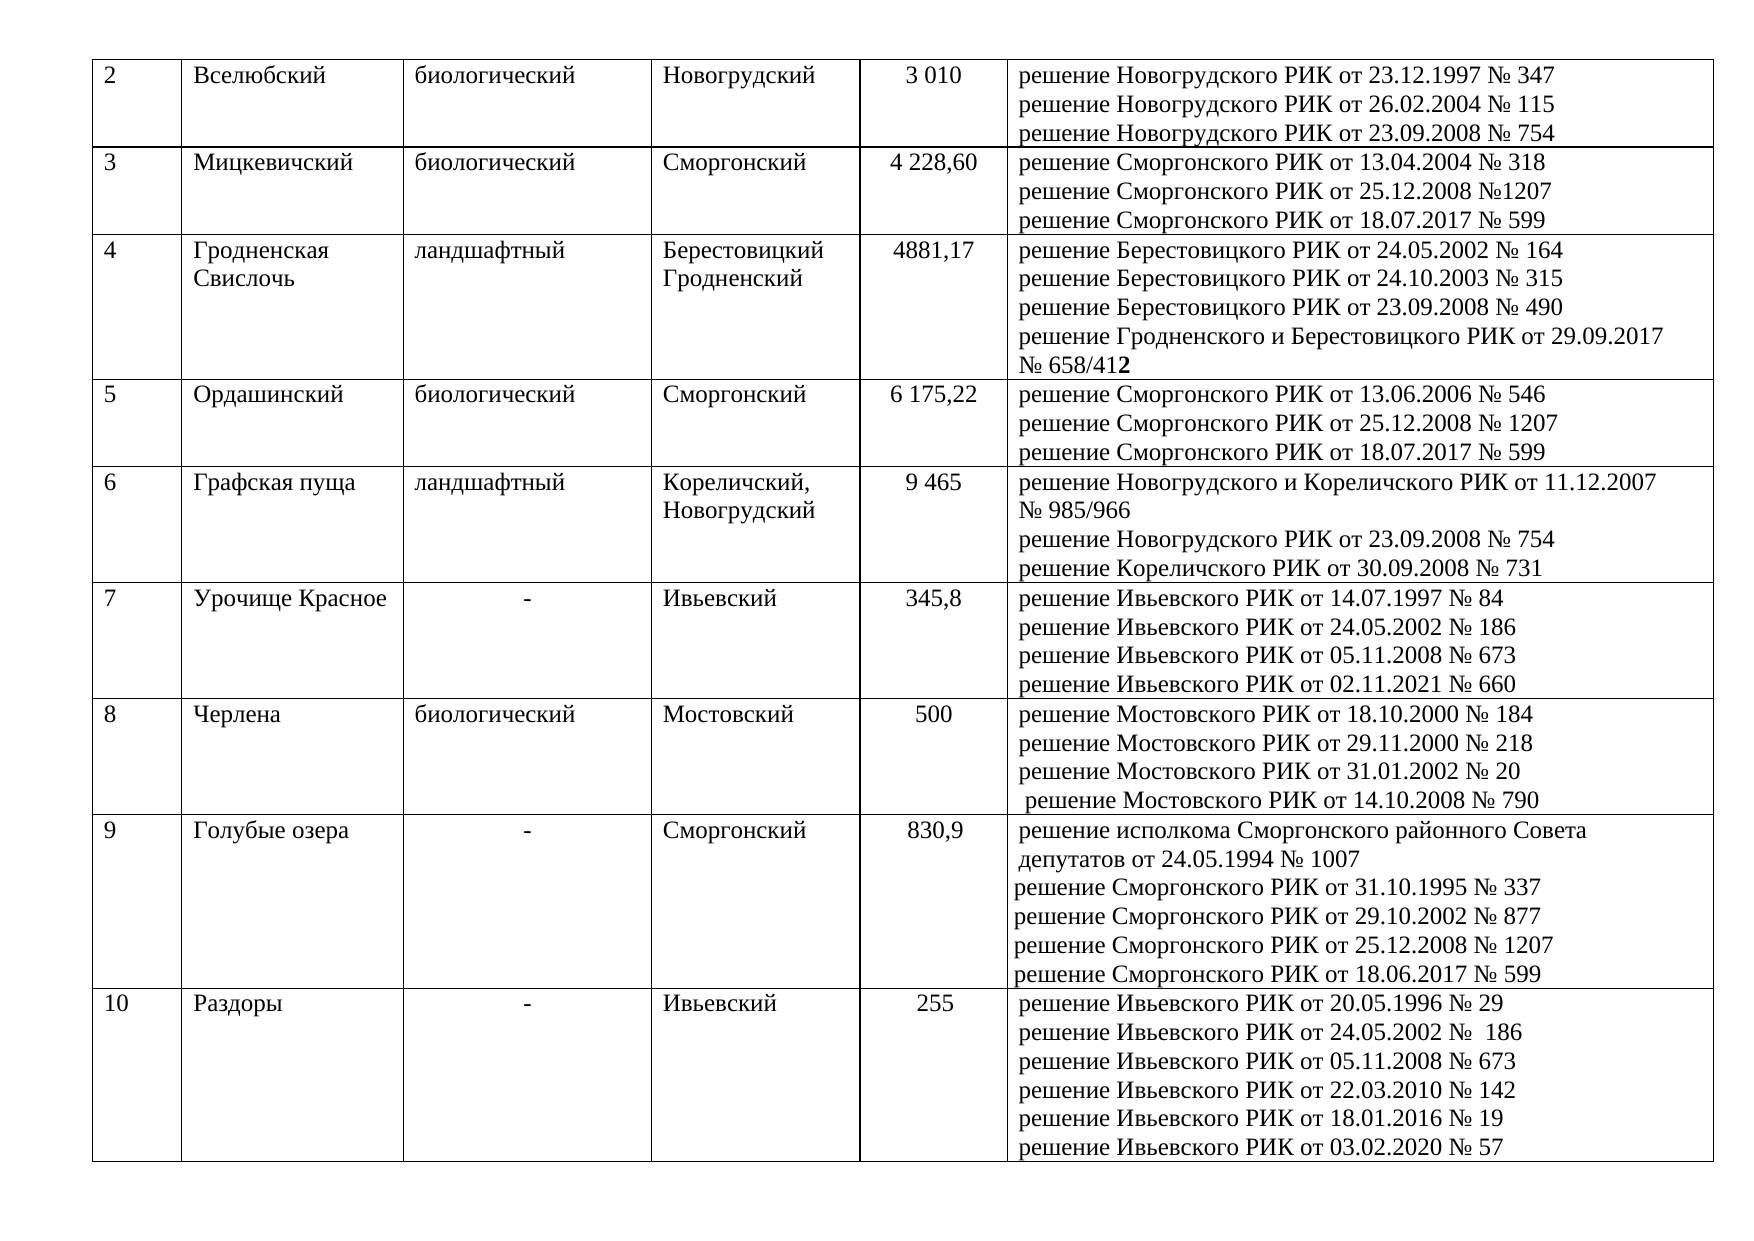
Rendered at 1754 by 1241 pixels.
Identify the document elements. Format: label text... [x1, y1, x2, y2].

table_cell биологический [404, 60, 651, 146]
table_cell 4 [93, 235, 181, 378]
table_cell 830,9 [861, 815, 1007, 987]
table_cell ландшафтный [404, 467, 651, 582]
table_cell ландшафтный [404, 235, 651, 378]
table_cell 500 [861, 699, 1007, 814]
table_cell 10 [93, 989, 181, 1161]
table_cell Черлена [182, 699, 403, 814]
table_cell Вселюбский [182, 60, 403, 146]
table_cell Мостовский [652, 699, 859, 814]
table_cell 8 [93, 699, 181, 814]
table_cell Кореличский, Новогрудский [652, 467, 859, 582]
table_cell Ивьевский [652, 989, 859, 1161]
table_cell решение Ивьевского РИК от 20.05.1996 № 29 решение Ивьевского РИК от 24.05.2002 № 186 решение Ивьевского РИК от 05.11.2008 № 673 решение Ивьевского РИК от 22.03.2010 № 142 решение Ивьевского РИК от 18.01.2016 № 19 решение Ивьевского РИК от 03.02.2020 № 57 [1008, 989, 1713, 1161]
table_cell Сморгонский [652, 815, 859, 987]
table_cell Ордашинский [182, 380, 403, 466]
table_cell 9 465 [861, 467, 1007, 582]
table_cell Новогрудский [652, 60, 859, 146]
table_cell решение Новогрудского РИК от 23.12.1997 № 347 решение Новогрудского РИК от 26.02.2004 № 115 решение Новогрудского РИК от 23.09.2008 № 754 [1008, 60, 1713, 146]
table_cell решение Мостовского РИК от 18.10.2000 № 184 решение Мостовского РИК от 29.11.2000 № 218 решение Мостовского РИК от 31.01.2002 № 20 решение Мостовского РИК от 14.10.2008 № 790 [1008, 699, 1713, 814]
table_cell 4881,17 [861, 235, 1007, 378]
table_cell Мицкевичский [182, 148, 403, 234]
table_cell Сморгонский [652, 380, 859, 466]
table_cell решение Новогрудского и Кореличского РИК от 11.12.2007 № 985/966 решение Новогрудского РИК от 23.09.2008 № 754 решение Кореличского РИК от 30.09.2008 № 731 [1008, 467, 1713, 582]
table_cell 345,8 [861, 583, 1007, 698]
table_cell - [404, 583, 651, 698]
table_cell 6 175,22 [861, 380, 1007, 466]
table_cell Урочище Красное [182, 583, 403, 698]
table_cell Ивьевский [652, 583, 859, 698]
table_cell Гродненская Свислочь [182, 235, 403, 378]
table_cell 255 [861, 989, 1007, 1161]
table_cell 7 [93, 583, 181, 698]
table_cell Графская пуща [182, 467, 403, 582]
table_cell решение исполкома Сморгонского районного Совета депутатов от 24.05.1994 № 1007 решение Сморгонского РИК от 31.10.1995 № 337 решение Сморгонского РИК от 29.10.2002 № 877 решение Сморгонского РИК от 25.12.2008 № 1207 решение Сморгонского РИК от 18.06.2017 № 599 [1008, 815, 1713, 987]
table_cell 3 010 [861, 60, 1007, 146]
table_cell биологический [404, 699, 651, 814]
table_cell 6 [93, 467, 181, 582]
table_cell 5 [93, 380, 181, 466]
table_cell - [404, 815, 651, 987]
table_cell решение Сморгонского РИК от 13.06.2006 № 546 решение Сморгонского РИК от 25.12.2008 № 1207 решение Сморгонского РИК от 18.07.2017 № 599 [1008, 380, 1713, 466]
table_cell - [404, 989, 651, 1161]
table_cell 3 [93, 148, 181, 234]
table_cell решение Ивьевского РИК от 14.07.1997 № 84 решение Ивьевского РИК от 24.05.2002 № 186 решение Ивьевского РИК от 05.11.2008 № 673 решение Ивьевского РИК от 02.11.2021 № 660 [1008, 583, 1713, 698]
table_cell Сморгонский [652, 148, 859, 234]
table_cell 4 228,60 [861, 148, 1007, 234]
table_cell Голубые озера [182, 815, 403, 987]
table_cell 9 [93, 815, 181, 987]
table_cell биологический [404, 380, 651, 466]
table_cell Раздоры [182, 989, 403, 1161]
table_cell решение Сморгонского РИК от 13.04.2004 № 318 решение Сморгонского РИК от 25.12.2008 №1207 решение Сморгонского РИК от 18.07.2017 № 599 [1008, 148, 1713, 234]
table_cell биологический [404, 148, 651, 234]
table_cell решение Берестовицкого РИК от 24.05.2002 № 164 решение Берестовицкого РИК от 24.10.2003 № 315 решение Берестовицкого РИК от 23.09.2008 № 490 решение Гродненского и Берестовицкого РИК от 29.09.2017 № 658/412 [1008, 235, 1713, 378]
table_cell 2 [93, 60, 181, 146]
table_cell Берестовицкий Гродненский [652, 235, 859, 378]
